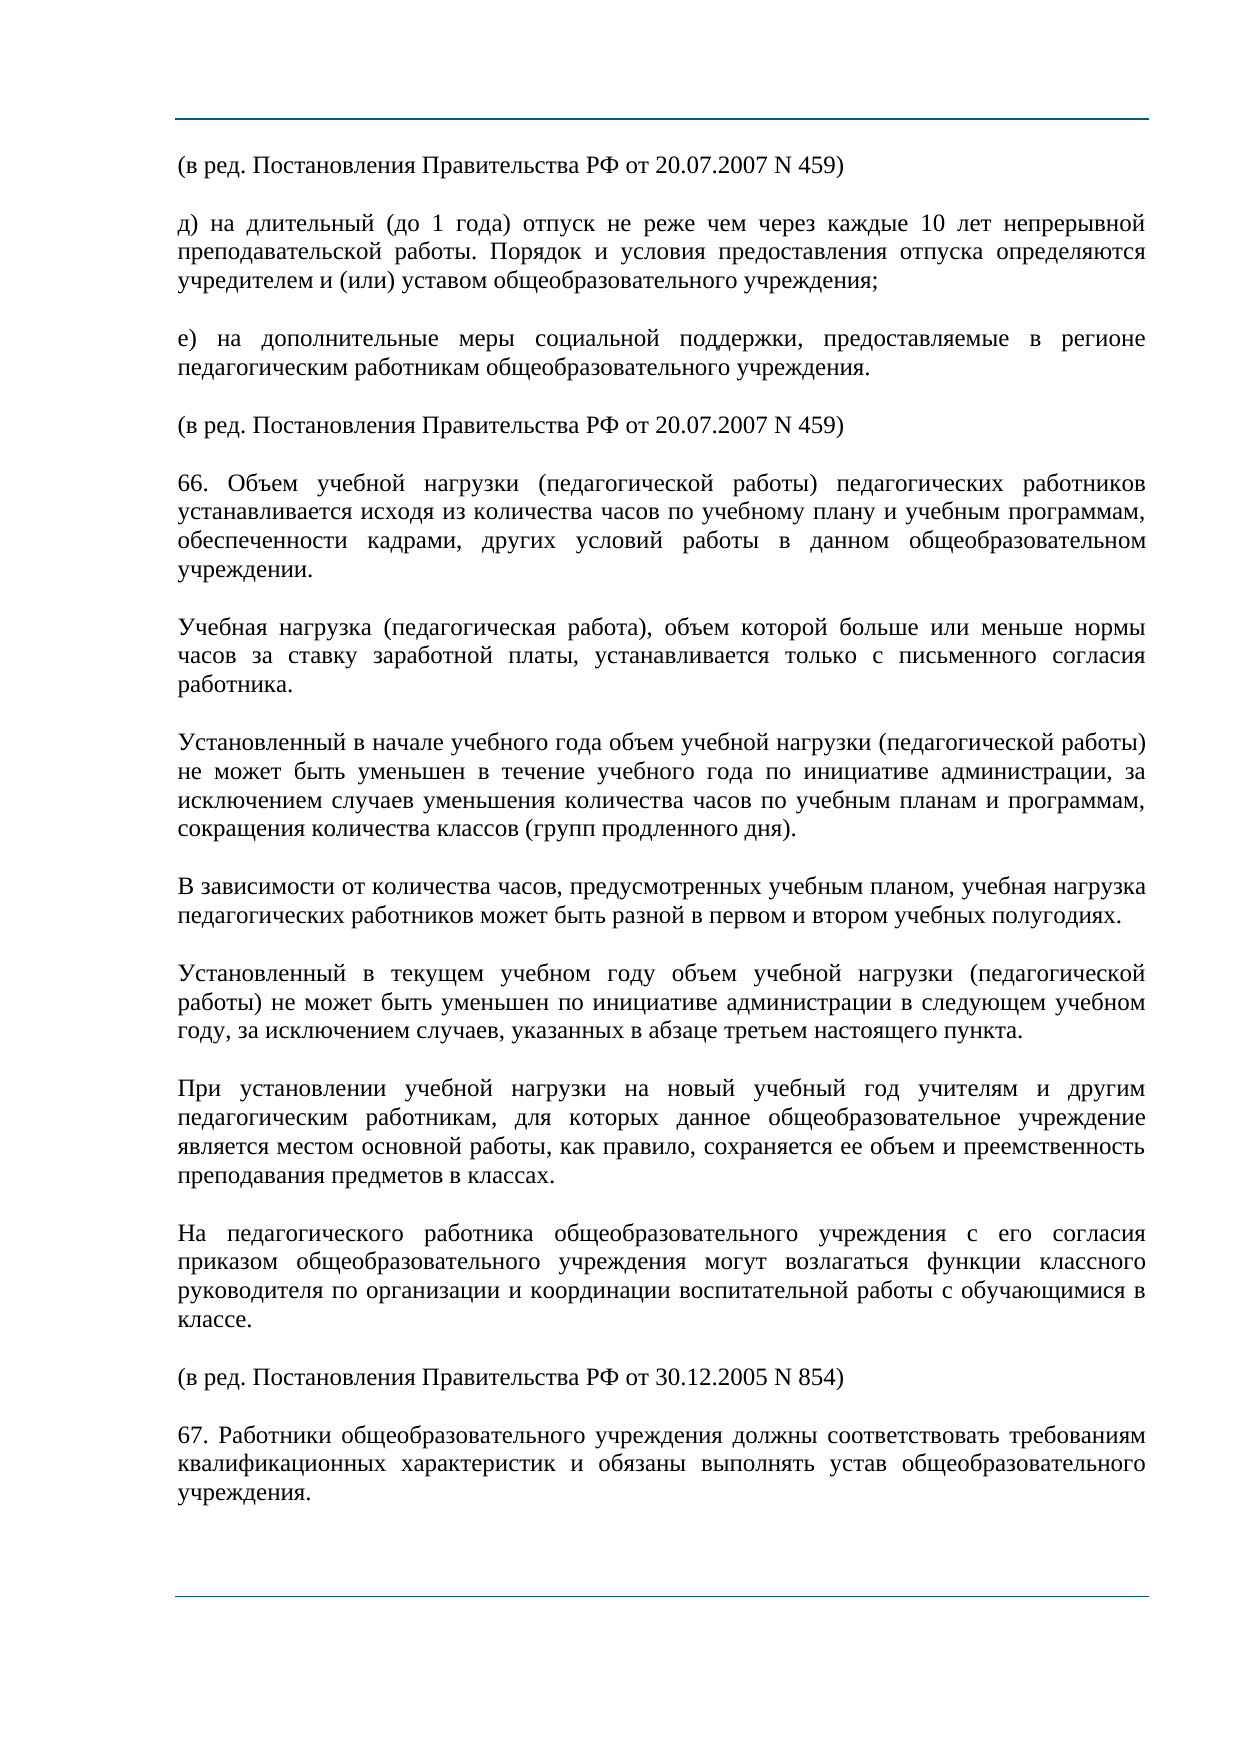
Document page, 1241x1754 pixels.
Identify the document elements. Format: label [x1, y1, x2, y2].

table_cell [175, 120, 1149, 1596]
